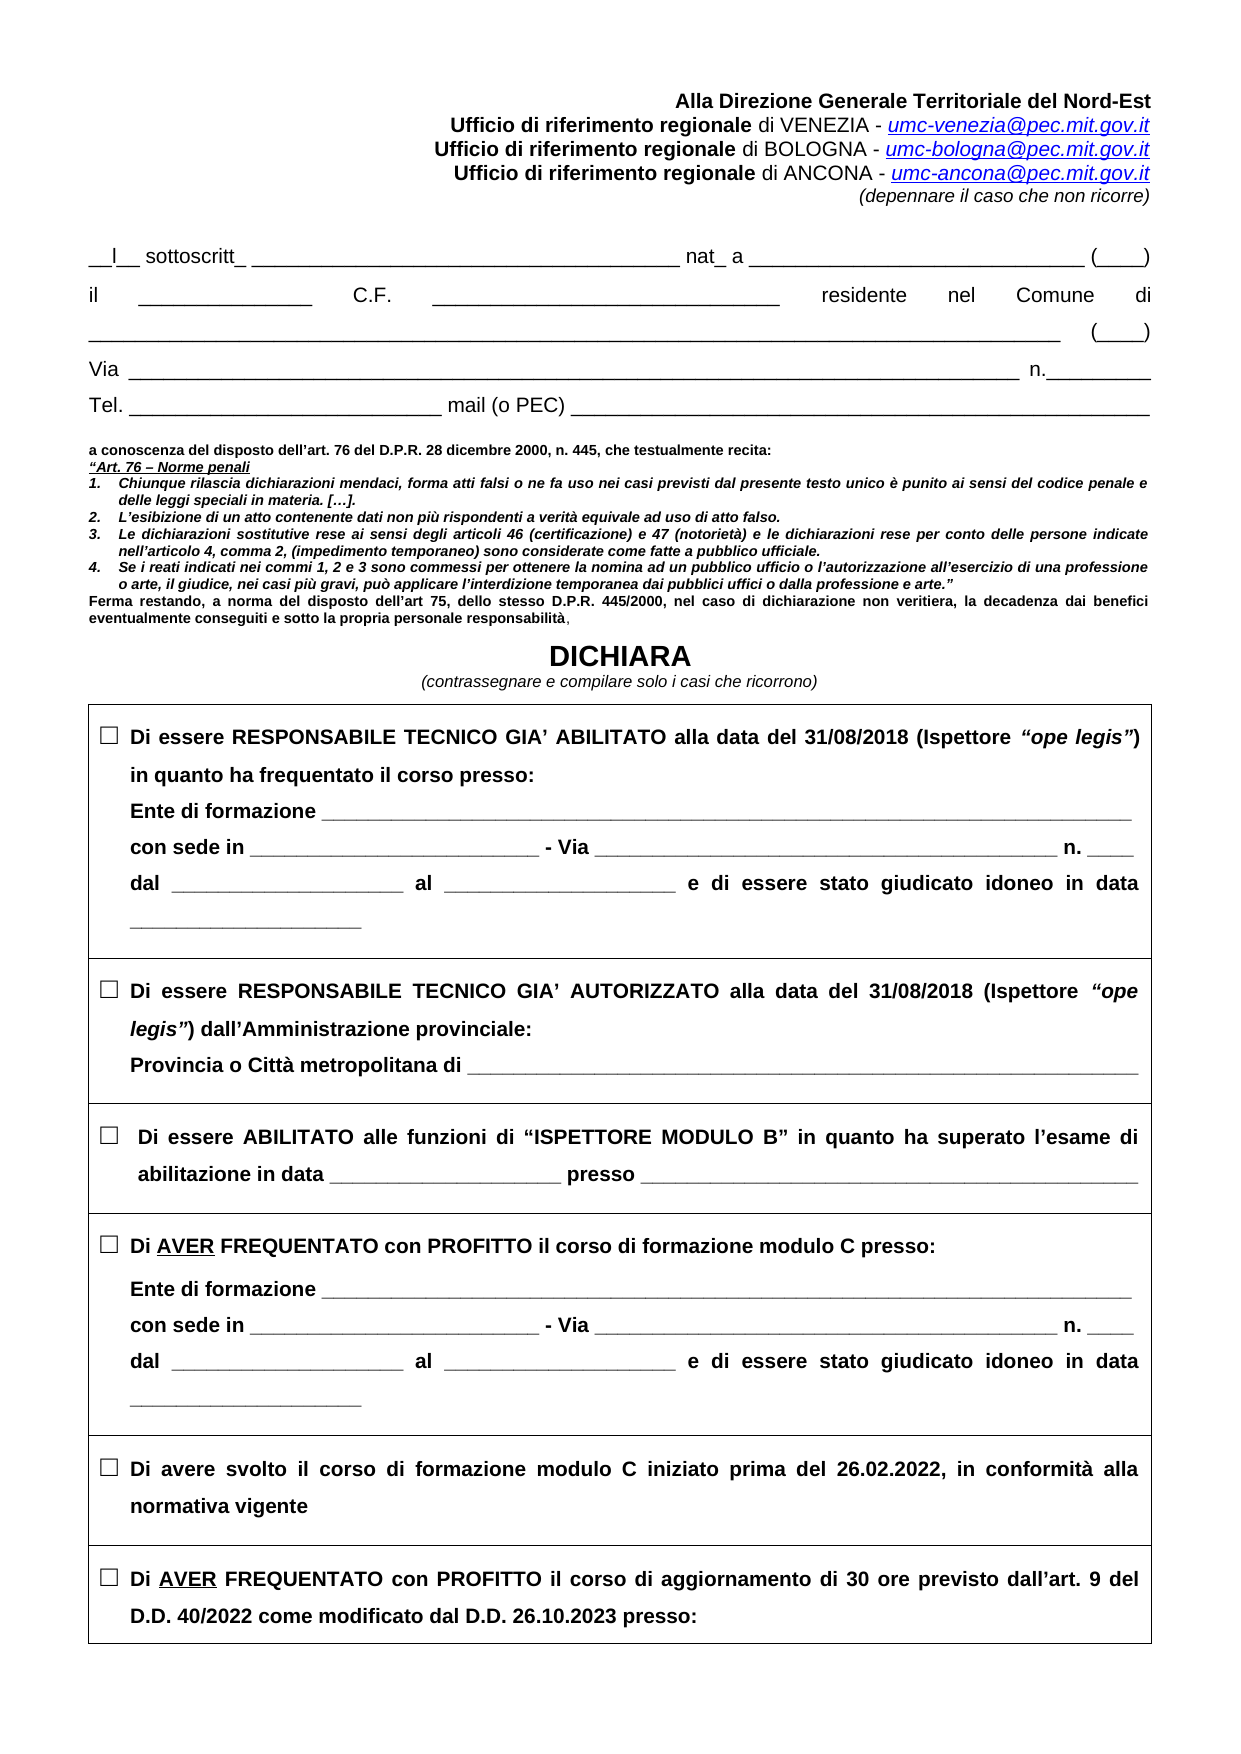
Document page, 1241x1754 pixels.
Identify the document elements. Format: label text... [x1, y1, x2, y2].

text Ufficio di riferimento regionale di VENEZIA - umc-venezia@pec.mit.gov.it [89, 113, 888, 137]
table_cell Di AVER FREQUENTATO con PROFITTO il corso di formazione modulo C presso: Ente di formazione ______________________________________________________________________ con sede in _________________________ - Via ________________________________________ n. ____ dal ____________________ al ____________________ e di essere stato giudicato idoneo in data ____________________ [89, 1214, 1151, 1435]
text DICHIARA [89, 639, 1152, 672]
text (depennare il caso che non ricorre) [531, 184, 1152, 206]
text Ufficio di riferimento regionale di BOLOGNA - umc-bologna@pec.mit.gov.it [89, 137, 885, 161]
text a conoscenza del disposto dell’art. 76 del D.P.R. 28 dicembre 2000, n. 445, che testualmente recita: [89, 442, 1152, 458]
table_cell Di essere ABILITATO alle funzioni di “ISPETTORE MODULO B” in quanto ha superato l’esame di abilitazione in data ____________________ presso ___________________________________________ [89, 1104, 1151, 1213]
table_cell Di essere RESPONSABILE TECNICO GIA’ AUTORIZZATO alla data del 31/08/2018 (Ispettore “ope legis”) dall’Amministrazione provinciale: Provincia o Città metropolitana di __________________________________________________________ [89, 959, 1151, 1103]
list Se i reati indicati nei commi 1, 2 e 3 sono commessi per ottenere la nomina ad un pubblico ufficio o l’autorizzazione all’esercizio di una professione o arte, il giudice, nei casi più gravi, può applicare l’interdizione temporanea dai pubblici uffici o dalla professione e arte.” [89, 559, 1152, 593]
text Ferma restando, a norma del disposto dell’art 75, dello stesso D.P.R. 445/2000, nel caso di dichiarazione non veritiera, la decadenza dai benefici eventualmente conseguiti e sotto la propria personale responsabilità, [89, 593, 1152, 626]
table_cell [89, 1546, 1151, 1642]
table_cell Di avere svolto il corso di formazione modulo C iniziato prima del 26.02.2022, in conformità alla normativa vigente [89, 1436, 1151, 1545]
list Le dichiarazioni sostitutive rese ai sensi degli articoli 46 (certificazione) e 47 (notorietà) e le dichiarazioni rese per conto delle persone indicate nell’articolo 4, comma 2, (impedimento temporaneo) sono considerate come fatte a pubblico ufficiale. [89, 526, 1152, 559]
text __l__ sottoscritt_ _____________________________________ nat_ a _____________________________ (____) il _______________ C.F. ______________________________ residente nel Comune di ____________________________________________________________________________________ (____) Via _____________________________________________________________________________ n._________ Tel. ___________________________ mail (o PEC) __________________________________________________ [89, 243, 1152, 417]
list Chiunque rilascia dichiarazioni mendaci, forma atti falsi o ne fa uso nei casi previsti dal presente testo unico è punito ai sensi del codice penale e delle leggi speciali in materia. […]. [89, 475, 1152, 509]
text “Art. 76 – Norme penali [89, 458, 1152, 475]
text Alla Direzione Generale Territoriale del Nord-Est [89, 89, 1152, 113]
list L’esibizione di un atto contenente dati non più rispondenti a verità equivale ad uso di atto falso. [89, 509, 1152, 526]
table_header Di essere RESPONSABILE TECNICO GIA’ ABILITATO alla data del 31/08/2018 (Ispettore “ope legis”) in quanto ha frequentato il corso presso: Ente di formazione ______________________________________________________________________ con sede in _________________________ - Via ________________________________________ n. ____ dal ____________________ al ____________________ e di essere stato giudicato idoneo in data ____________________ [89, 705, 1151, 957]
text (contrassegnare e compilare solo i casi che ricorrono) [89, 672, 1152, 691]
text Ufficio di riferimento regionale di ANCONA - umc-ancona@pec.mit.gov.it [89, 161, 891, 184]
